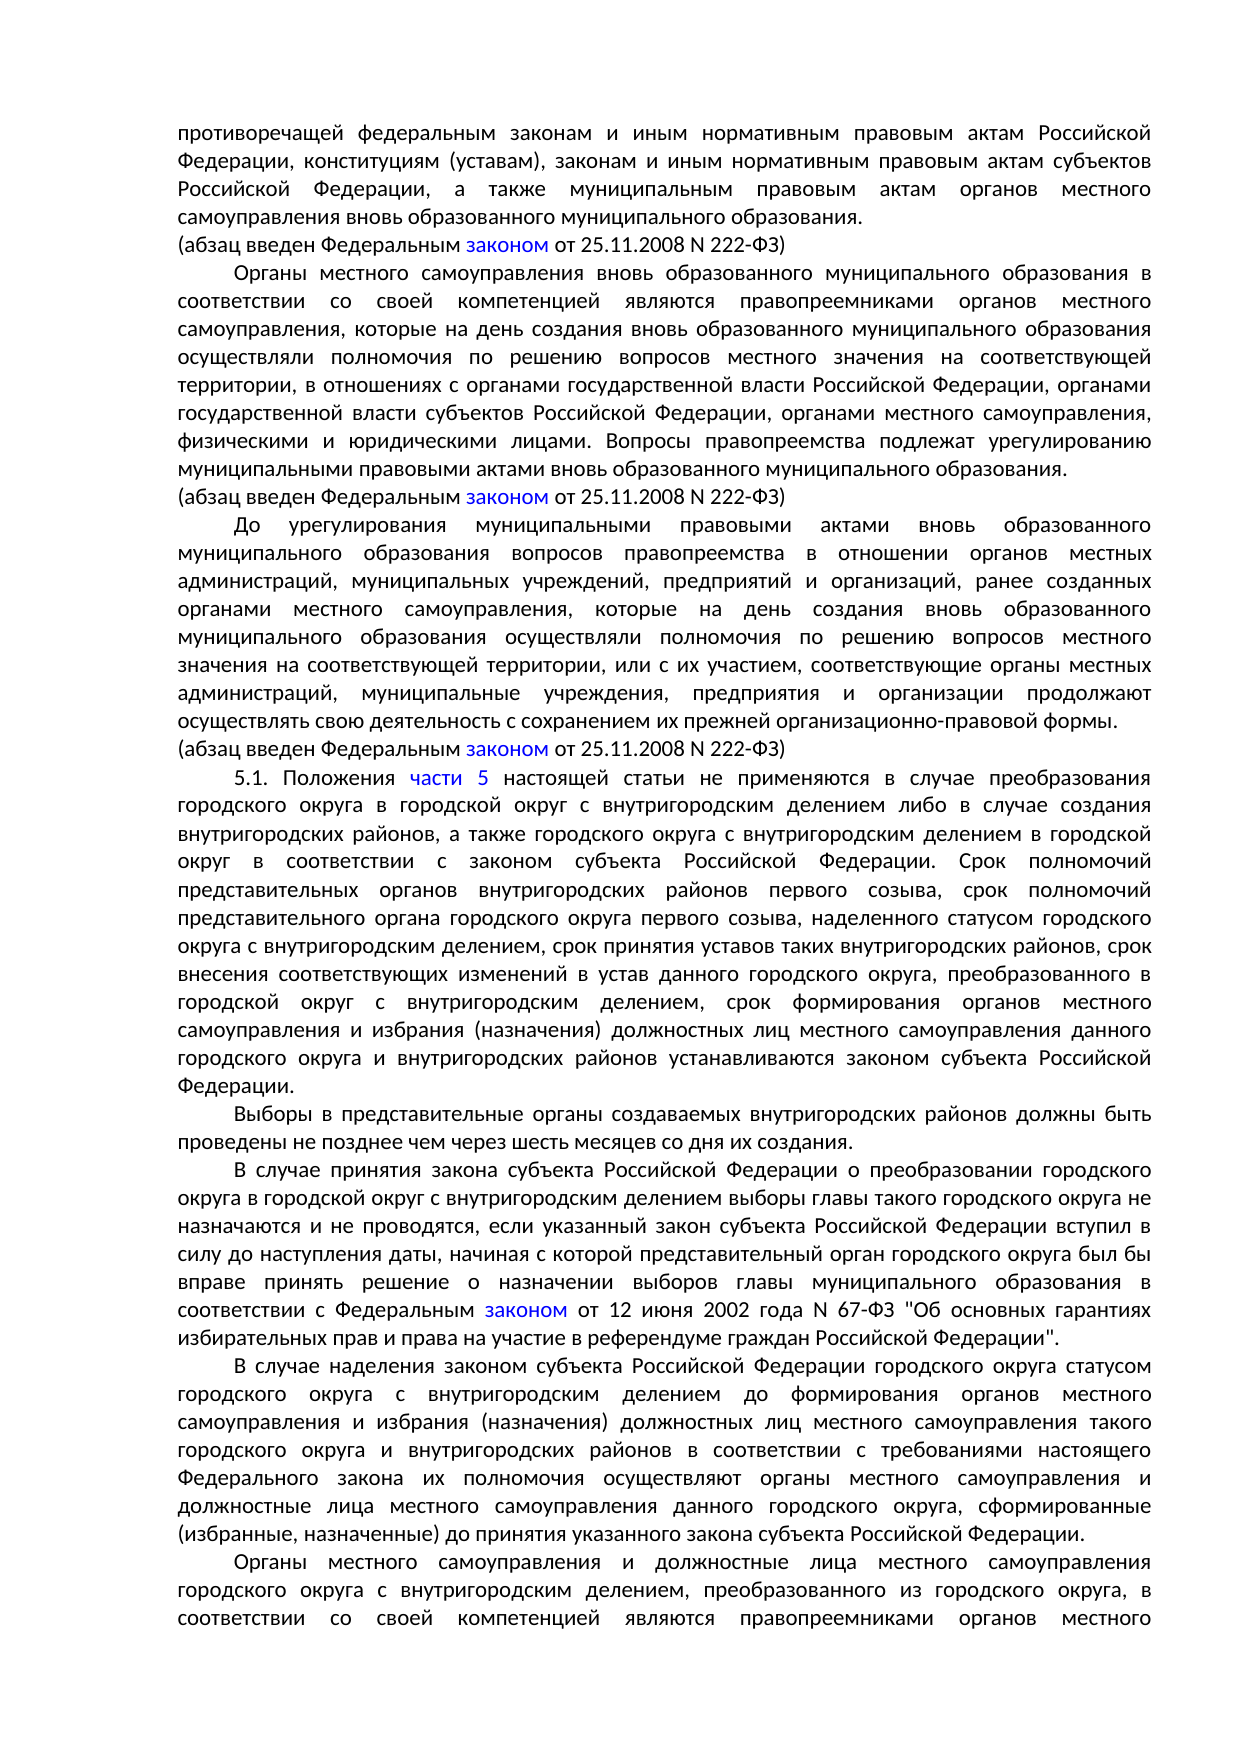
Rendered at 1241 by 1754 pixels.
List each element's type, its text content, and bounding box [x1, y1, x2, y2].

text 5.1. Положения части 5 настоящей статьи не применяются в случае преобразования городского округа в городской округ с внутригородским делением либо в случае создания внутригородских районов, а также городского округа с внутригородским делением в городской округ в соответствии с законом субъекта Российской Федерации. Срок полномочий представительных органов внутригородских районов первого созыва, срок полномочий представительного органа городского округа первого созыва, наделенного статусом городского округа с внутригородским делением, срок принятия уставов таких внутригородских районов, срок внесения соответствующих изменений в устав данного городского округа, преобразованного в городской округ с внутригородским делением, срок формирования органов местного самоуправления и избрания (назначения) должностных лиц местного самоуправления данного городского округа и внутригородских районов устанавливаются законом субъекта Российской Федерации. [177, 763, 1152, 1099]
text До урегулирования муниципальными правовыми актами вновь образованного муниципального образования вопросов правопреемства в отношении органов местных администраций, муниципальных учреждений, предприятий и организаций, ранее созданных органами местного самоуправления, которые на день создания вновь образованного муниципального образования осуществляли полномочия по решению вопросов местного значения на соответствующей территории, или с их участием, соответствующие органы местных администраций, муниципальные учреждения, предприятия и организации продолжают осуществлять свою деятельность с сохранением их прежней организационно-правовой формы. [177, 510, 1152, 734]
text В случае принятия закона субъекта Российской Федерации о преобразовании городского округа в городской округ с внутригородским делением выборы главы такого городского округа не назначаются и не проводятся, если указанный закон субъекта Российской Федерации вступил в силу до наступления даты, начиная с которой представительный орган городского округа был бы вправе принять решение о назначении выборов главы муниципального образования в соответствии с Федеральным законом от 12 июня 2002 года N 67-ФЗ "Об основных гарантиях избирательных прав и права на участие в референдуме граждан Российской Федерации". [177, 1155, 1152, 1351]
text (абзац введен Федеральным законом от 25.11.2008 N 222-ФЗ) [177, 482, 1152, 510]
text Выборы в представительные органы создаваемых внутригородских районов должны быть проведены не позднее чем через шесть месяцев со дня их создания. [177, 1099, 1152, 1155]
text (абзац введен Федеральным законом от 25.11.2008 N 222-ФЗ) [177, 230, 1152, 258]
text Органы местного самоуправления вновь образованного муниципального образования в соответствии со своей компетенцией являются правопреемниками органов местного самоуправления, которые на день создания вновь образованного муниципального образования осуществляли полномочия по решению вопросов местного значения на соответствующей территории, в отношениях с органами государственной власти Российской Федерации, органами государственной власти субъектов Российской Федерации, органами местного самоуправления, физическими и юридическими лицами. Вопросы правопреемства подлежат урегулированию муниципальными правовыми актами вновь образованного муниципального образования. [177, 258, 1152, 482]
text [177, 118, 1152, 230]
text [177, 1547, 1152, 1631]
text В случае наделения законом субъекта Российской Федерации городского округа статусом городского округа с внутригородским делением до формирования органов местного самоуправления и избрания (назначения) должностных лиц местного самоуправления такого городского округа и внутригородских районов в соответствии с требованиями настоящего Федерального закона их полномочия осуществляют органы местного самоуправления и должностные лица местного самоуправления данного городского округа, сформированные (избранные, назначенные) до принятия указанного закона субъекта Российской Федерации. [177, 1351, 1152, 1547]
text (абзац введен Федеральным законом от 25.11.2008 N 222-ФЗ) [177, 734, 1152, 763]
